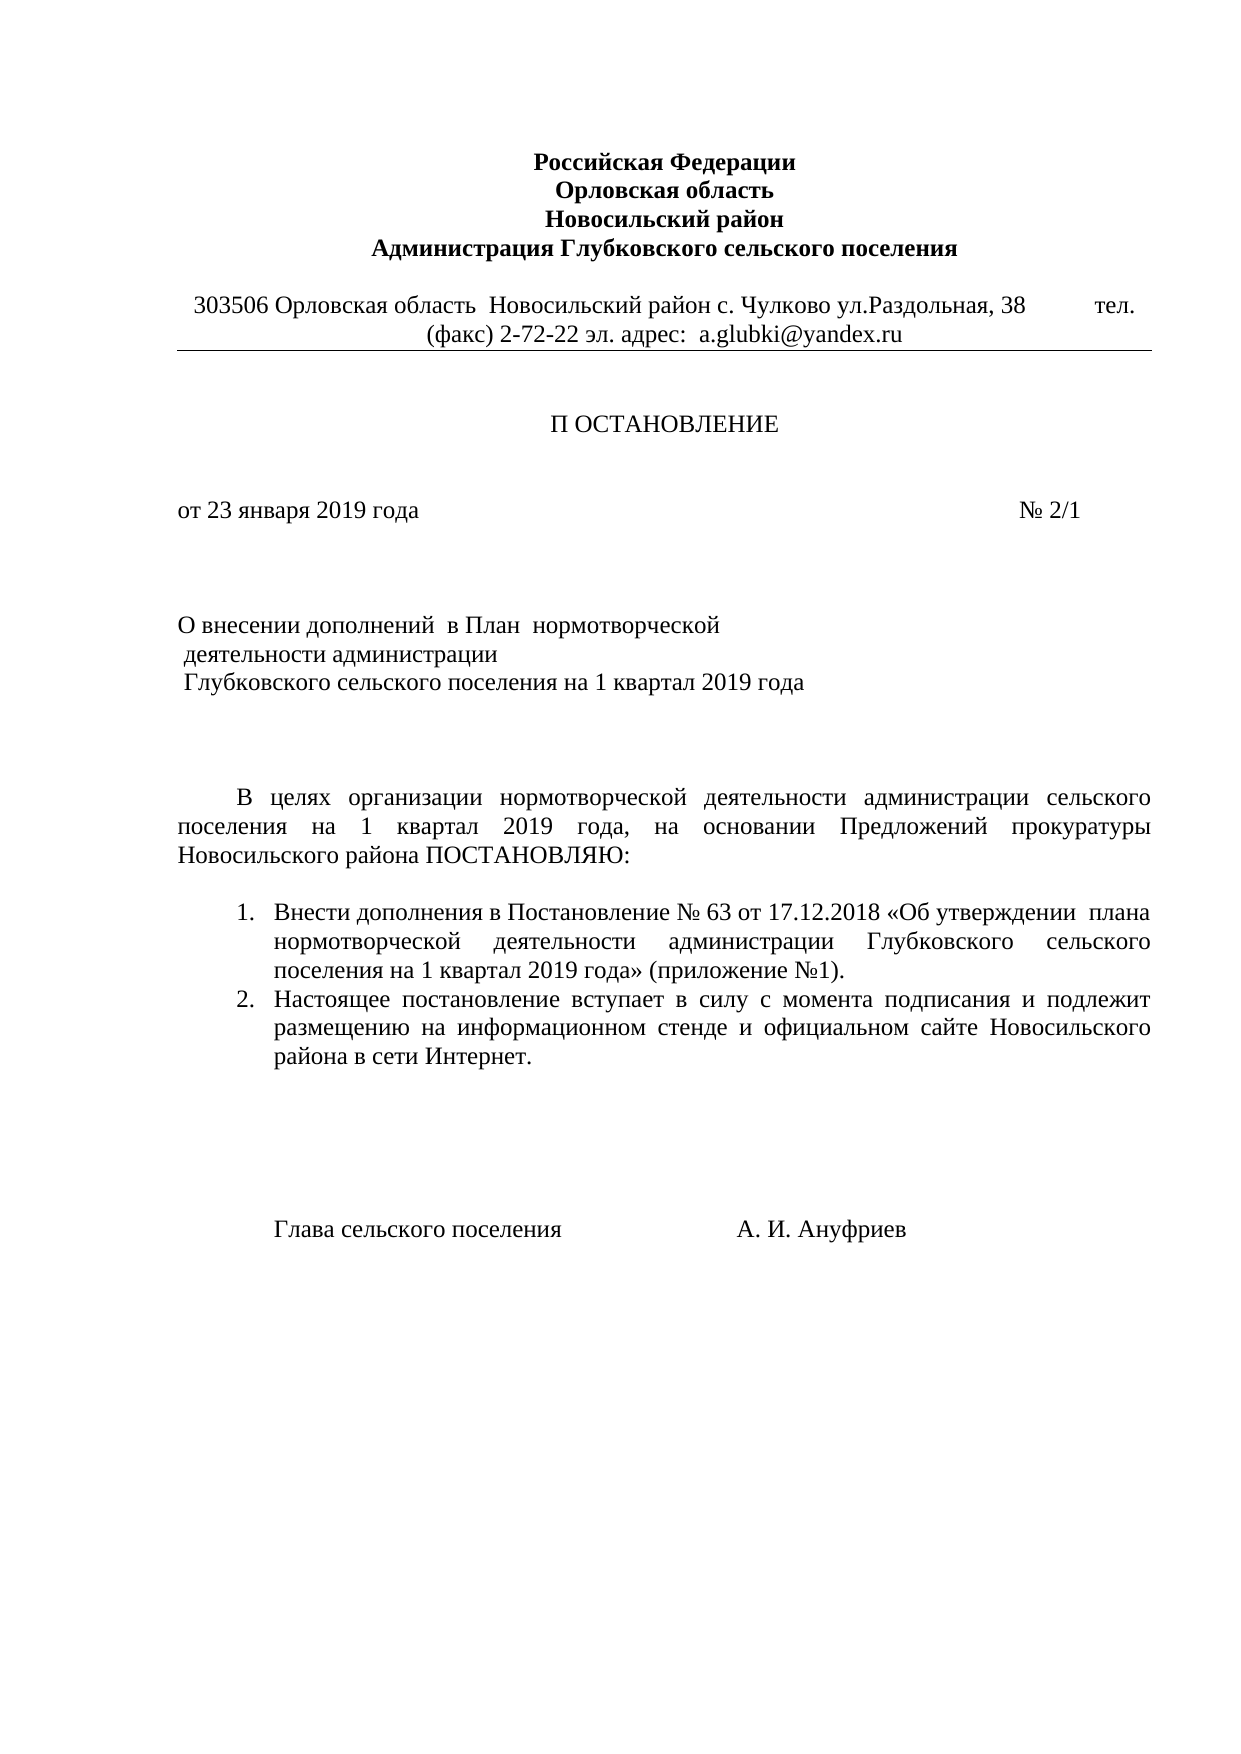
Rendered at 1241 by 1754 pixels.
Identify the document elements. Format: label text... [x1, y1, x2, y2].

list Внести дополнения в Постановление № 63 от 17.12.2018 «Об утверждении плана нормотворческой деятельности администрации Глубковского сельского поселения на 1 квартал 2019 года» (приложение №1). [236, 897, 1152, 984]
list Настоящее постановление вступает в силу с момента подписания и подлежит размещению на информационном стенде и официальном сайте Новосильского района в сети Интернет. [236, 984, 1152, 1070]
text Новосильский район [177, 204, 1152, 233]
text Администрация Глубковского сельского поселения [177, 233, 1152, 262]
text от 23 января 2019 года № 2/1 [177, 495, 1152, 524]
text В целях организации нормотворческой деятельности администрации сельского поселения на 1 квартал 2019 года, на основании Предложений прокуратуры Новосильского района ПОСТАНОВЛЯЮ: [177, 782, 1152, 869]
text П ОСТАНОВЛЕНИЕ [177, 409, 1152, 437]
text О внесении дополнений в План нормотворческой [177, 610, 1152, 639]
text Орловская область [177, 176, 1152, 204]
text 303506 Орловская область Новосильский район с. Чулково ул.Раздольная, 38 тел. (факс) 2-72-22 эл. адрес: a.glubki@yandex.ru [177, 291, 1152, 350]
list Глава сельского поселения А. И. Ануфриев [274, 1214, 1152, 1242]
text Российская Федерации [143, 147, 1152, 176]
text деятельности администрации [177, 639, 1152, 667]
text Глубковского сельского поселения на 1 квартал 2019 года [177, 667, 1152, 696]
